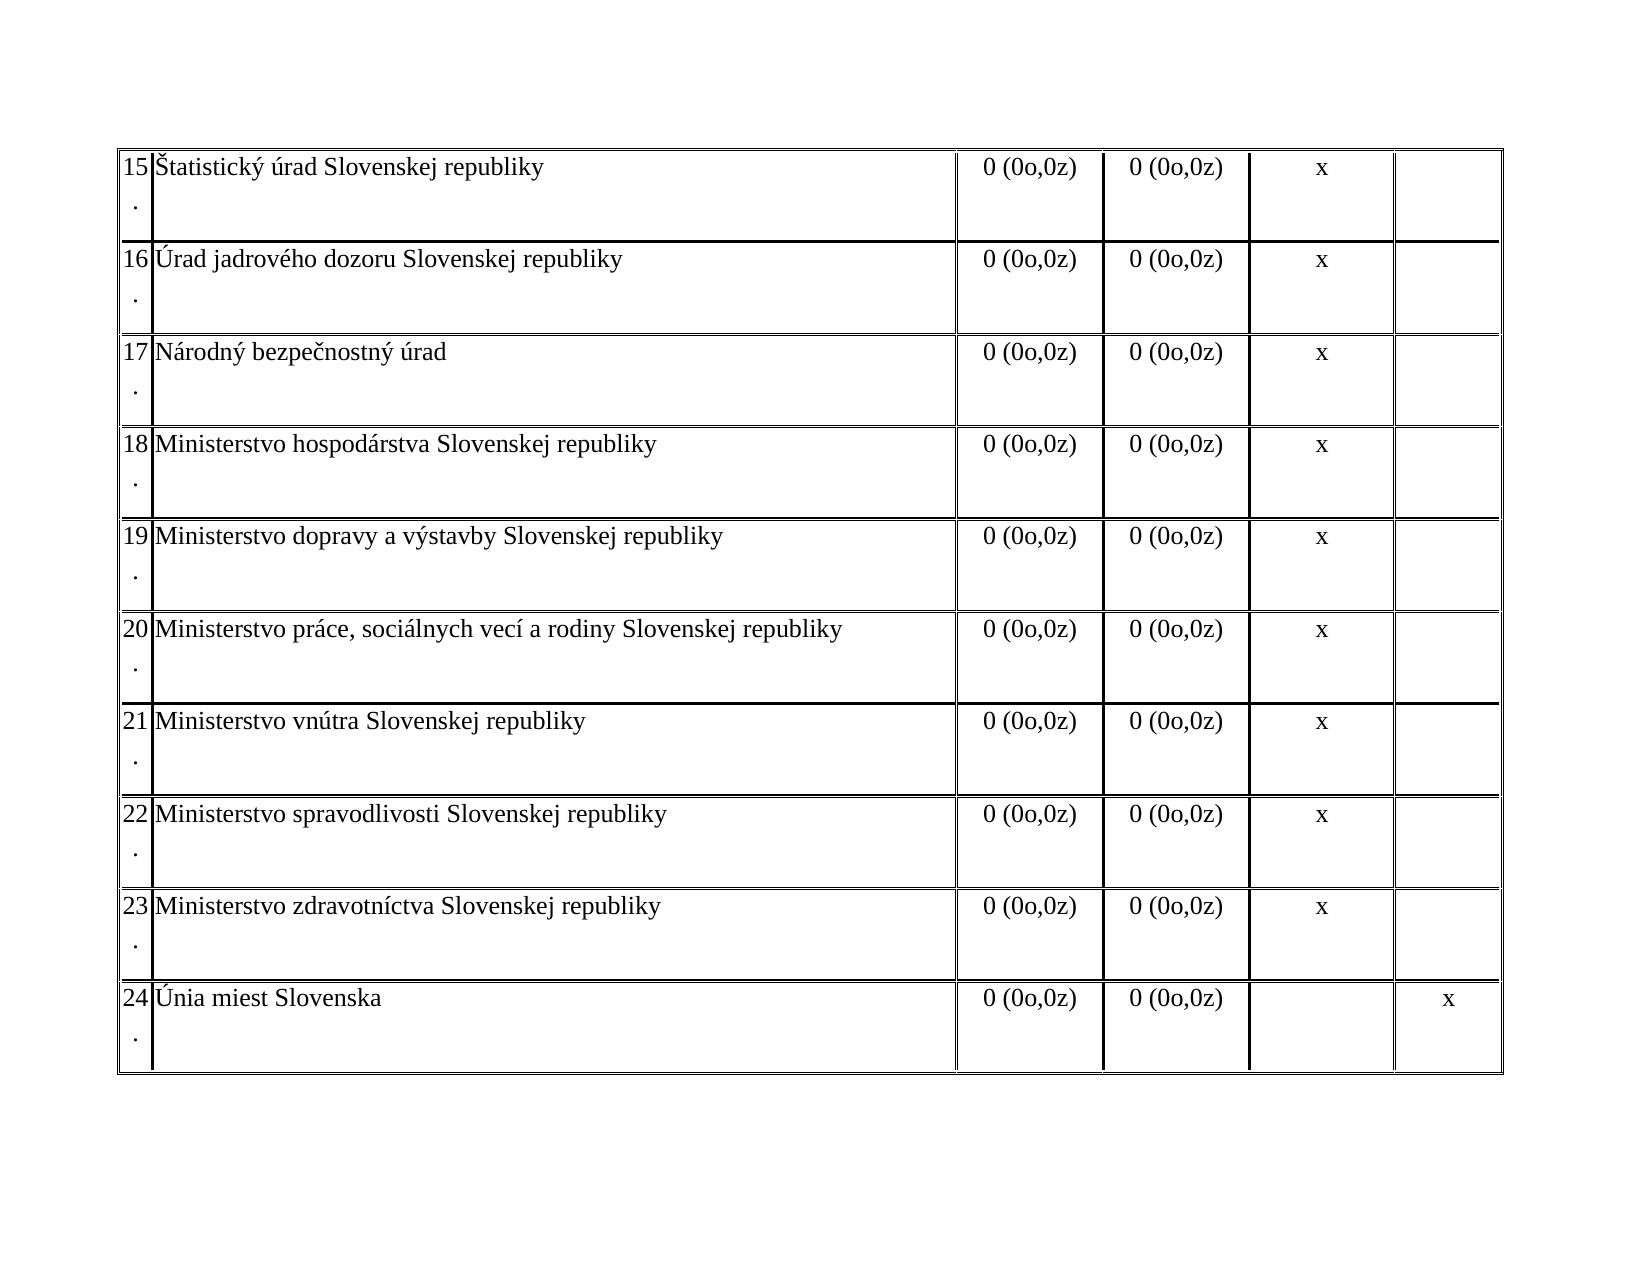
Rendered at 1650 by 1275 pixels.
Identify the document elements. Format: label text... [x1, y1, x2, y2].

table_cell x [1251, 798, 1393, 887]
table_cell Štatistický úrad Slovenskej republiky [152, 151, 957, 240]
table_cell 0 (0o,0z) [957, 983, 1103, 1072]
table_cell Ministerstvo hospodárstva Slovenskej republiky [154, 428, 955, 517]
table_cell 0 (0o,0z) [1105, 613, 1248, 702]
table_cell [1395, 887, 1502, 979]
table_cell [1395, 425, 1502, 517]
table_cell [1395, 151, 1501, 240]
table_cell 0 (0o,0z) [958, 521, 1102, 609]
table_cell [1396, 240, 1501, 332]
table_cell 16. [120, 240, 151, 332]
table_cell 0 (0o,0z) [958, 890, 1102, 979]
table_cell [1396, 332, 1501, 425]
table_cell 20. [120, 610, 151, 702]
table_cell x [1251, 890, 1393, 979]
table_cell Únia miest Slovenska [152, 983, 957, 1072]
table_cell x [1395, 979, 1501, 1072]
table_cell 0 (0o,0z) [958, 243, 1102, 332]
table_cell x [1251, 428, 1393, 517]
table_cell 0 (0o,0z) [957, 149, 1103, 240]
table_cell 0 (0o,0z) [1105, 705, 1248, 794]
table_cell 0 (0o,0z) [1105, 890, 1248, 979]
table_cell 0 (0o,0z) [1103, 151, 1249, 240]
table_cell x [1251, 243, 1393, 332]
table_cell 24. [120, 979, 152, 1072]
table_cell [1396, 702, 1501, 794]
table_cell 22. [120, 794, 151, 887]
table_cell Ministerstvo vnútra Slovenskej republiky [154, 705, 955, 794]
table_cell 0 (0o,0z) [1105, 521, 1248, 609]
table_cell 0 (0o,0z) [958, 336, 1102, 425]
table_cell 17. [120, 332, 151, 425]
table_cell 0 (0o,0z) [1105, 243, 1248, 332]
table_cell x [1251, 521, 1393, 609]
table_cell 0 (0o,0z) [1105, 336, 1248, 425]
table_cell Ministerstvo zdravotníctva Slovenskej republiky [154, 890, 955, 979]
table_cell [1396, 794, 1501, 887]
table_cell [1396, 610, 1501, 702]
table_cell 0 (0o,0z) [958, 798, 1102, 887]
table_cell 0 (0o,0z) [958, 428, 1102, 517]
table_cell 0 (0o,0z) [958, 705, 1102, 794]
table_cell [1396, 517, 1501, 609]
table_cell x [1251, 336, 1393, 425]
table_cell Národný bezpečnostný úrad [154, 336, 955, 425]
table_cell 0 (0o,0z) [1105, 798, 1248, 887]
table_cell Ministerstvo dopravy a výstavby Slovenskej republiky [154, 521, 955, 609]
table_cell x [1251, 613, 1393, 702]
table_cell 19. [120, 517, 151, 609]
table_cell 23. [118, 887, 152, 979]
table_cell x [1251, 705, 1393, 794]
table_cell 0 (0o,0z) [958, 613, 1102, 702]
table_cell Ministerstvo práce, sociálnych vecí a rodiny Slovenskej republiky [154, 613, 955, 702]
table_cell Ministerstvo spravodlivosti Slovenskej republiky [154, 798, 955, 887]
table_cell x [1249, 151, 1394, 240]
table_cell [1249, 983, 1394, 1072]
table_cell 21. [120, 702, 151, 794]
table_cell 0 (0o,0z) [1103, 983, 1249, 1072]
table_cell Úrad jadrového dozoru Slovenskej republiky [154, 243, 955, 332]
table_cell 15. [120, 151, 152, 240]
table_cell 18. [118, 425, 152, 517]
table_cell 0 (0o,0z) [1105, 428, 1248, 517]
